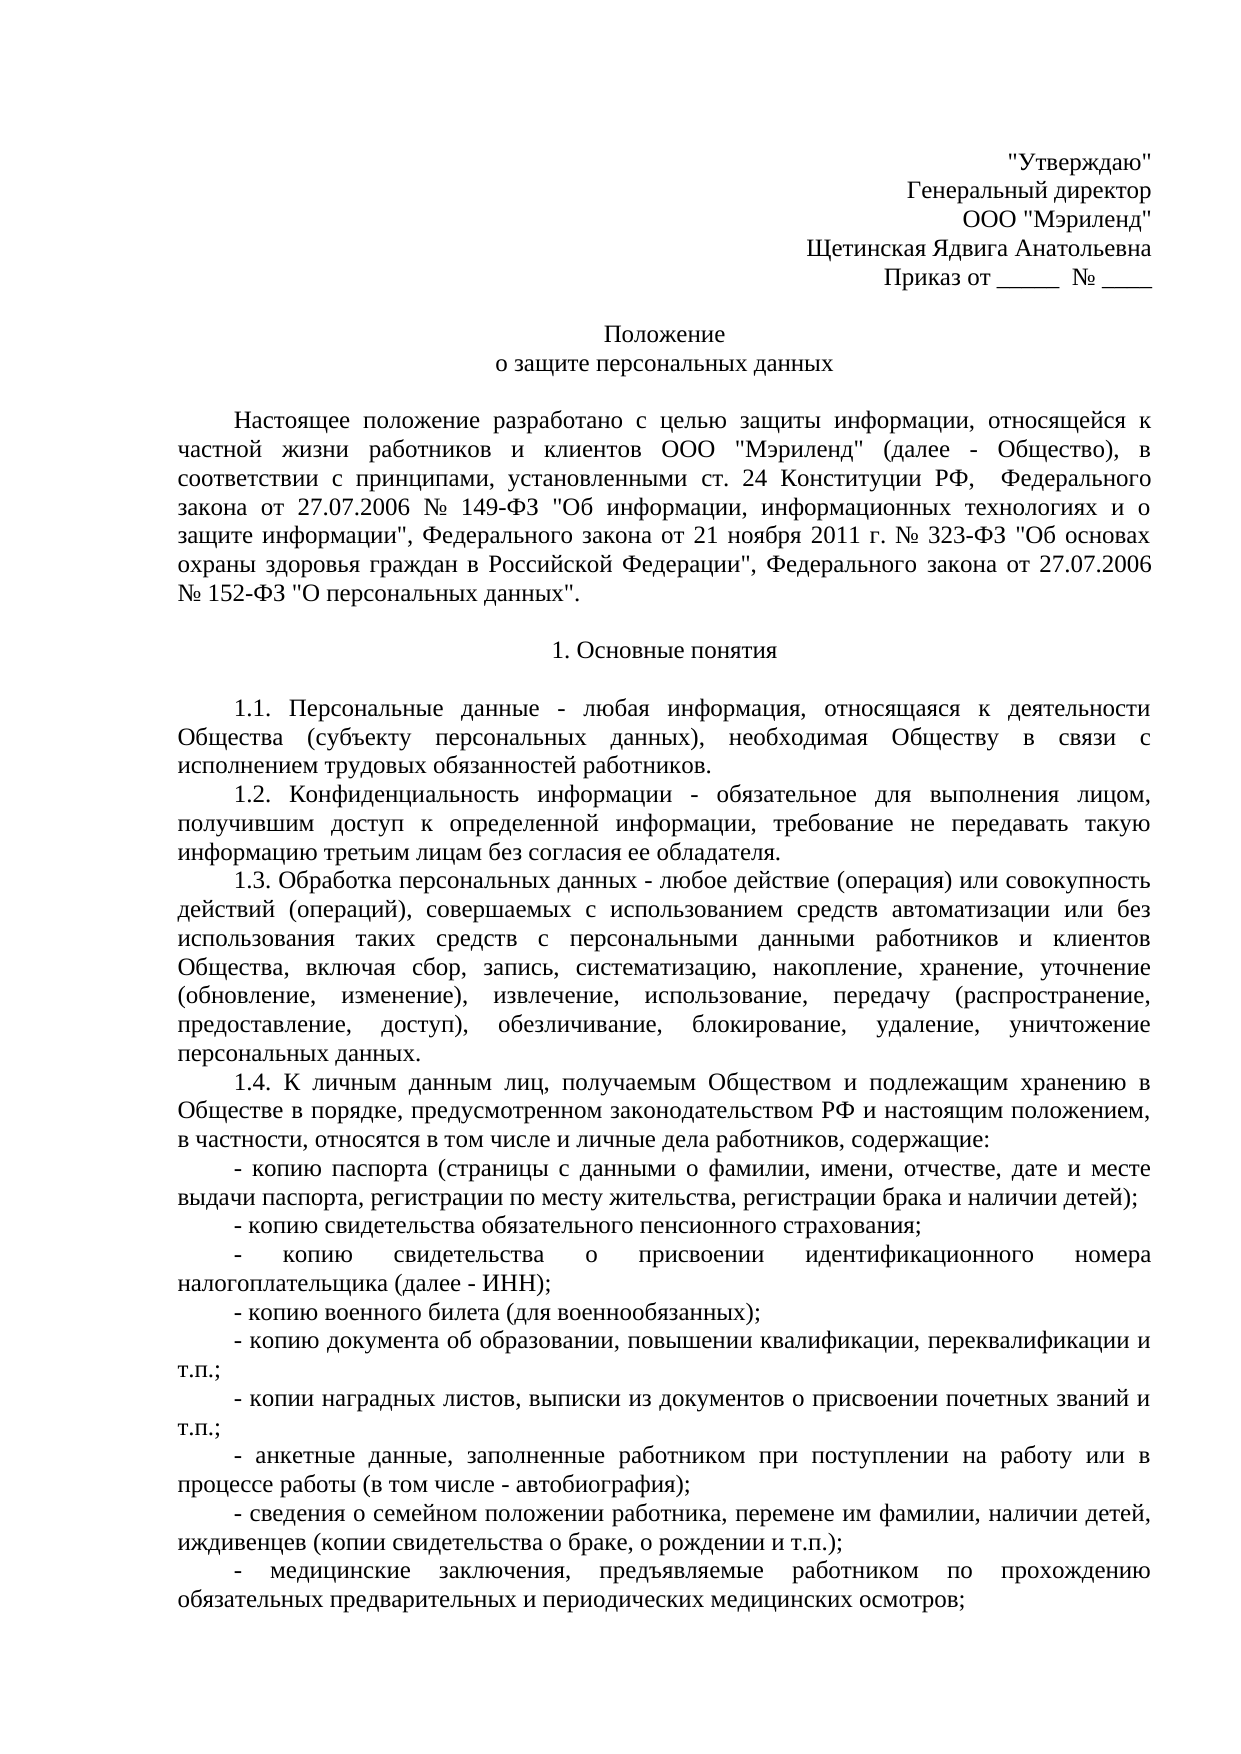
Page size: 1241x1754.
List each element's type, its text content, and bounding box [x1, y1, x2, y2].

text Приказ от _____ № ____ [177, 262, 1152, 291]
text 1.3. Обработка персональных данных - любое действие (операция) или совокупность действий (операций), совершаемых с использованием средств автоматизации или без использования таких средств с персональными данными работников и клиентов Общества, включая сбор, запись, систематизацию, накопление, хранение, уточнение (обновление, изменение), извлечение, использование, передачу (распространение, предоставление, доступ), обезличивание, блокирование, удаление, уничтожение персональных данных. [177, 866, 1152, 1067]
text - копию свидетельства о присвоении идентификационного номера налогоплательщика (далее - ИНН); [177, 1239, 1152, 1297]
text - копию документа об образовании, повышении квалификации, переквалификации и т.п.; [177, 1326, 1152, 1383]
text 1.2. Конфиденциальность информации - обязательное для выполнения лицом, получившим доступ к определенной информации, требование не передавать такую информацию третьим лицам без согласия ее обладателя. [177, 779, 1152, 866]
text - анкетные данные, заполненные работником при поступлении на работу или в процессе работы (в том числе - автобиография); [177, 1441, 1152, 1498]
text "Утверждаю" [177, 147, 1152, 176]
text Генеральный директор [177, 176, 1152, 204]
text - сведения о семейном положении работника, перемене им фамилии, наличии детей, иждивенцев (копии свидетельства о браке, о рождении и т.п.); [177, 1498, 1152, 1556]
text - копию паспорта (страницы с данными о фамилии, имени, отчестве, дате и месте выдачи паспорта, регистрации по месту жительства, регистрации брака и наличии детей); [177, 1153, 1152, 1211]
text 1.1. Персональные данные - любая информация, относящаяся к деятельности Общества (субъекту персональных данных), необходимая Обществу в связи с исполнением трудовых обязанностей работников. [177, 693, 1152, 779]
text Щетинская Ядвига Анатольевна [177, 233, 1152, 262]
text - медицинские заключения, предъявляемые работником по прохождению обязательных предварительных и периодических медицинских осмотров; [177, 1556, 1152, 1613]
text 1. Основные понятия [177, 636, 1152, 664]
text - копии наградных листов, выписки из документов о присвоении почетных званий и т.п.; [177, 1383, 1152, 1441]
text Положение [177, 319, 1152, 348]
text ООО "Мэриленд" [177, 204, 1152, 233]
text Настоящее положение разработано с целью защиты информации, относящейся к частной жизни работников и клиентов ООО "Мэриленд" (далее - Общество), в соответствии с принципами, установленными ст. 24 Конституции РФ, Федерального закона от 27.07.2006 № 149-ФЗ "Об информации, информационных технологиях и о защите информации", Федерального закона от 21 ноября 2011 г. № 323-ФЗ "Об основах охраны здоровья граждан в Российской Федерации", Федерального закона от 27.07.2006 № 152-ФЗ "О персональных данных". [177, 406, 1152, 607]
text о защите персональных данных [177, 348, 1152, 377]
text - копию свидетельства обязательного пенсионного страхования; [177, 1211, 1152, 1239]
text - копию военного билета (для военнообязанных); [177, 1297, 1152, 1326]
text 1.4. К личным данным лиц, получаемым Обществом и подлежащим хранению в Обществе в порядке, предусмотренном законодательством РФ и настоящим положением, в частности, относятся в том числе и личные дела работников, содержащие: [177, 1067, 1152, 1153]
